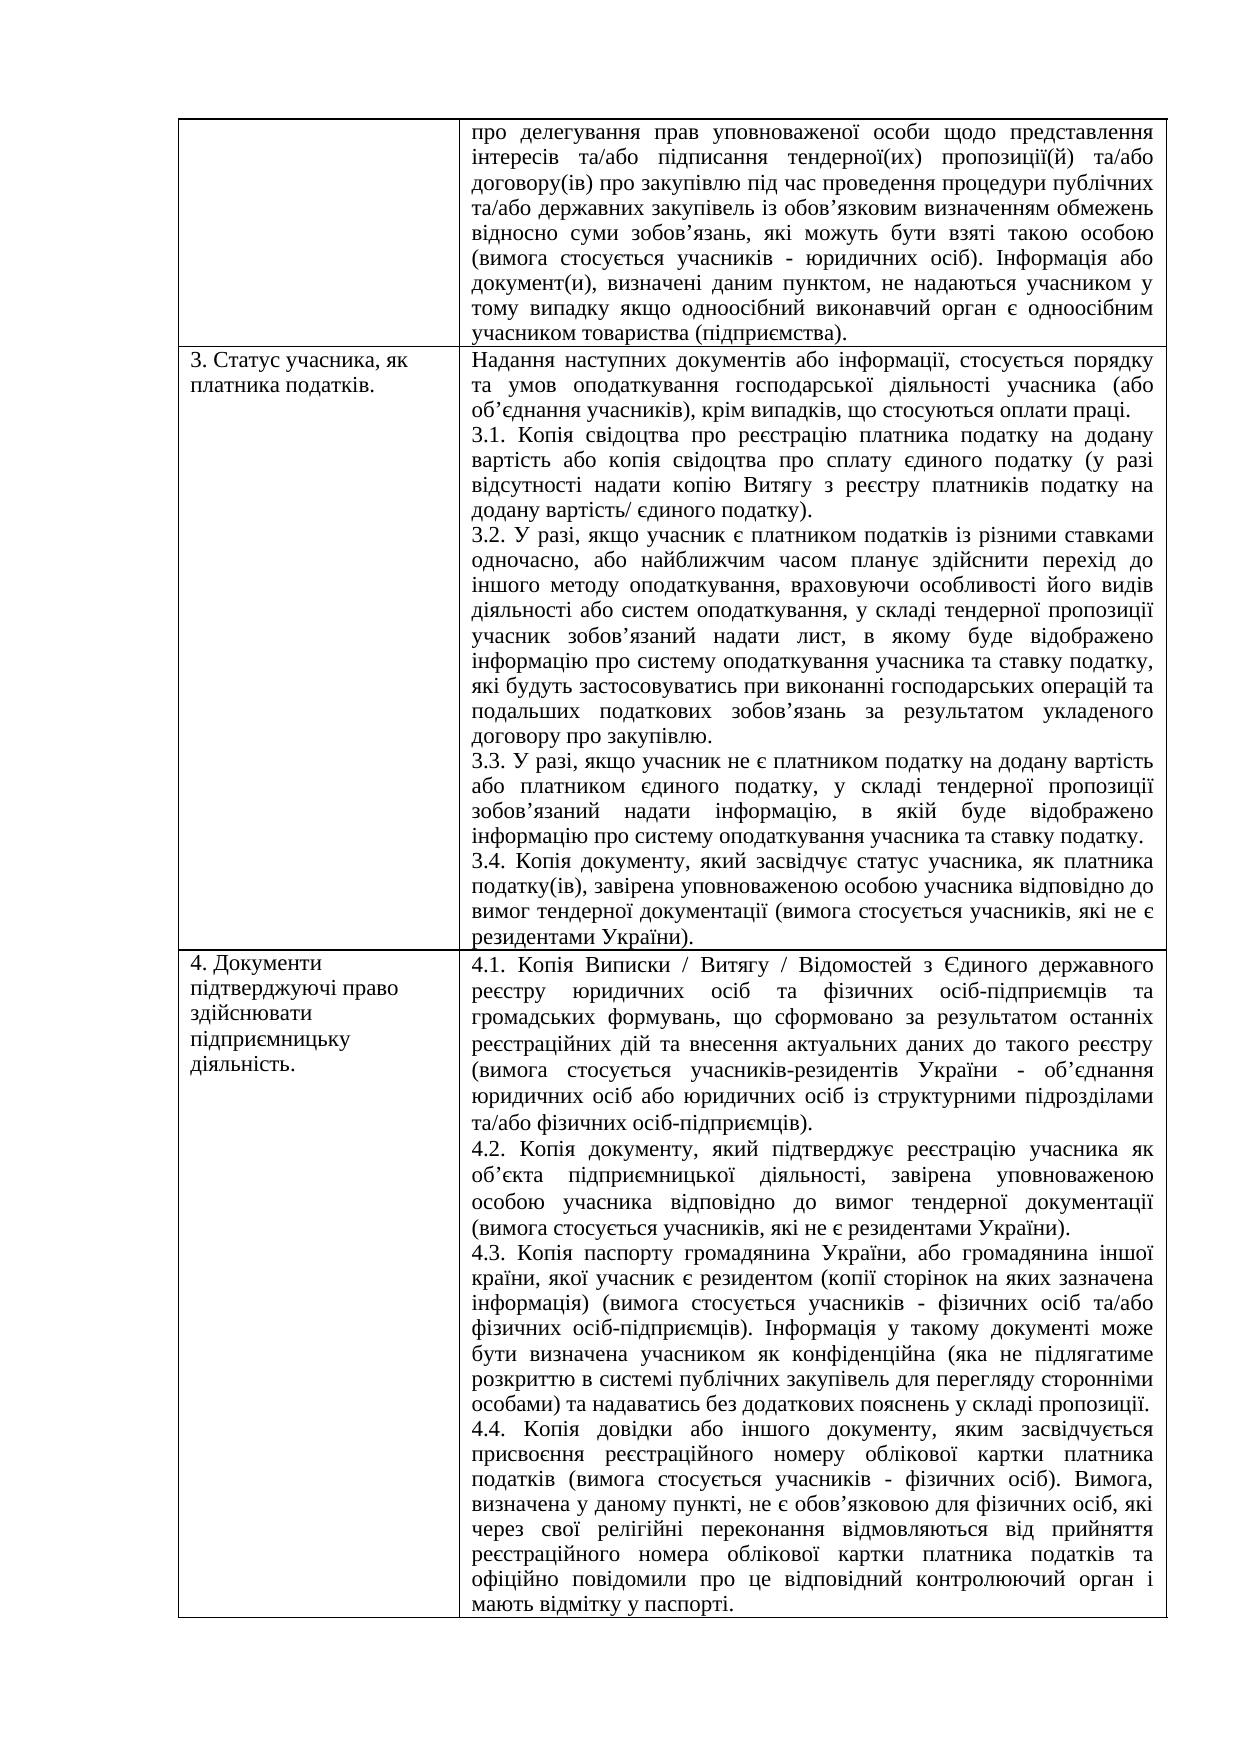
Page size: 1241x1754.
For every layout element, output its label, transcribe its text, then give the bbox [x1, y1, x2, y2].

table_cell Надання наступних документів або інформації, стосується порядку та умов оподаткування господарської діяльності учасника (або об’єднання учасників), крім випадків, що стосуються оплати праці. 3.1. Копія свідоцтва про реєстрацію платника податку на додану вартість або копія свідоцтва про сплату єдиного податку (у разі відсутності надати копію Витягу з реєстру платників податку на додану вартість/ єдиного податку). 3.2. У разі, якщо учасник є платником податків із різними ставками одночасно, або найближчим часом планує здійснити перехід до іншого методу оподаткування, враховуючи особливості його видів діяльності або систем оподаткування, у складі тендерної пропозиції учасник зобов’язаний надати лист, в якому буде відображено інформацію про систему оподаткування учасника та ставку податку, які будуть застосовуватись при виконанні господарських операцій та подальших податкових зобов’язань за результатом укладеного договору про закупівлю. 3.3. У разі, якщо учасник не є платником податку на додану вартість або платником єдиного податку, у складі тендерної пропозиції зобов’язаний надати інформацію, в якій буде відображено інформацію про систему оподаткування учасника та ставку податку. 3.4. Копія документу, який засвідчує статус учасника, як платника податку(ів), завірена уповноваженою особою учасника відповідно до вимог тендерної документації (вимога стосується учасників, які не є резидентами України). [460, 347, 1166, 949]
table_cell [179, 951, 459, 1617]
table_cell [460, 951, 1166, 1617]
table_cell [179, 120, 459, 346]
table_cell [460, 120, 1166, 346]
table_cell 3. Статус учасника, як платника податків. [179, 347, 459, 949]
